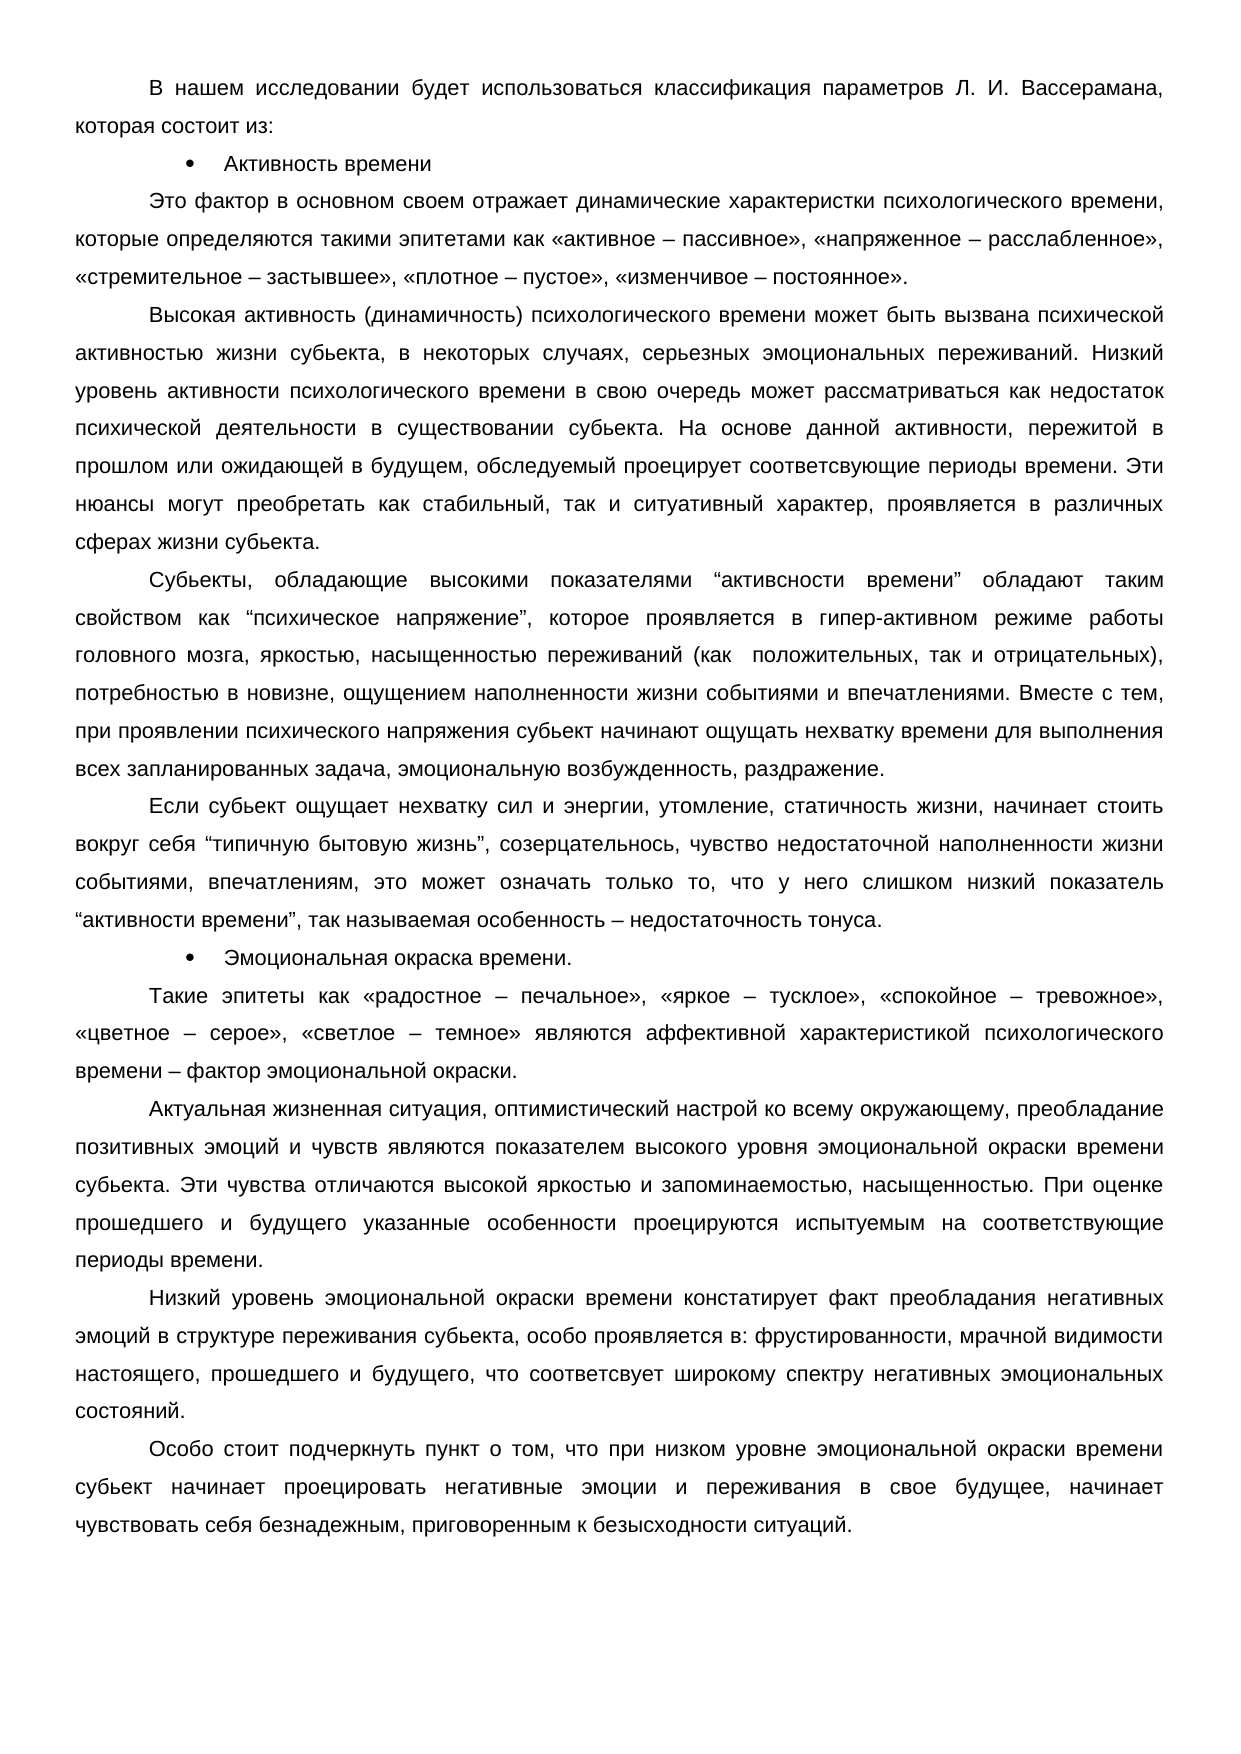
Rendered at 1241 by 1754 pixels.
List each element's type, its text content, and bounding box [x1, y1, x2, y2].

list Эмоциональная окраска времени. [186, 945, 1165, 970]
text В нашем исследовании будет использоваться классификация параметров Л. И. Вассерамана, которая состоит из: [75, 75, 1165, 138]
text Такие эпитеты как «радостное – печальное», «яркое – тусклое», «спокойное – тревожное», «цветное – серое», «светлое – темное» являются аффективной характеристикой психологического времени – фактор эмоциональной окраски. [75, 982, 1165, 1083]
text Высокая активность (динамичность) психологического времени может быть вызвана психической активностью жизни субьекта, в некоторых случаях, серьезных эмоциональных переживаний. Низкий уровень активности психологического времени в свою очередь может рассматриваться как недостаток психической деятельности в существовании субьекта. На основе данной активности, пережитой в прошлом или ожидающей в будущем, обследуемый проецирует соответсвующие периоды времени. Эти нюансы могут преобретать как стабильный, так и ситуативный характер, проявляется в различных сферах жизни субьекта. [75, 302, 1165, 554]
text Низкий уровень эмоциональной окраски времени констатирует факт преобладания негативных эмоций в структуре переживания субьекта, особо проявляется в: фрустированности, мрачной видимости настоящего, прошедшего и будущего, что соответсвует широкому спектру негативных эмоциональных состояний. [75, 1285, 1165, 1424]
text Особо стоит подчеркнуть пункт о том, что при низком уровне эмоциональной окраски времени субьект начинает проецировать негативные эмоции и переживания в свое будущее, начинает чувствовать себя безнадежным, приговоренным к безысходности ситуаций. [75, 1436, 1165, 1537]
text Субьекты, обладающие высокими показателями “активсности времени” обладают таким свойством как “психическое напряжение”, которое проявляется в гипер-активном режиме работы головного мозга, яркостью, насыщенностью переживаний (как положительных, так и отрицательных), потребностью в новизне, ощущением наполненности жизни событиями и впечатлениями. Вместе с тем, при проявлении психического напряжения субьект начинают ощущать нехватку времени для выполнения всех запланированных задача, эмоциональную возбужденность, раздражение. [75, 567, 1165, 781]
text Если субьект ощущает нехватку сил и энергии, утомление, статичность жизни, начинает стоить вокруг себя “типичную бытовую жизнь”, созерцательнось, чувство недостаточной наполненности жизни событиями, впечатлениям, это может означать только то, что у него слишком низкий показатель “активности времени”, так называемая особенность – недостаточность тонуса. [75, 793, 1165, 932]
text Актуальная жизненная ситуация, оптимистический настрой ко всему окружающему, преобладание позитивных эмоций и чувств являются показателем высокого уровня эмоциональной окраски времени субьекта. Эти чувства отличаются высокой яркостью и запоминаемостью, насыщенностью. При оценке прошедшего и будущего указанные особенности проецируются испытуемым на соответствующие периоды времени. [75, 1096, 1165, 1272]
list Активность времени [186, 151, 1165, 176]
text Это фактор в основном своем отражает динамические характеристки психологического времени, которые определяются такими эпитетами как «активное – пассивное», «напряженное – расслабленное», «стремительное – застывшее», «плотное – пустое», «изменчивое – постоянное». [75, 188, 1165, 289]
